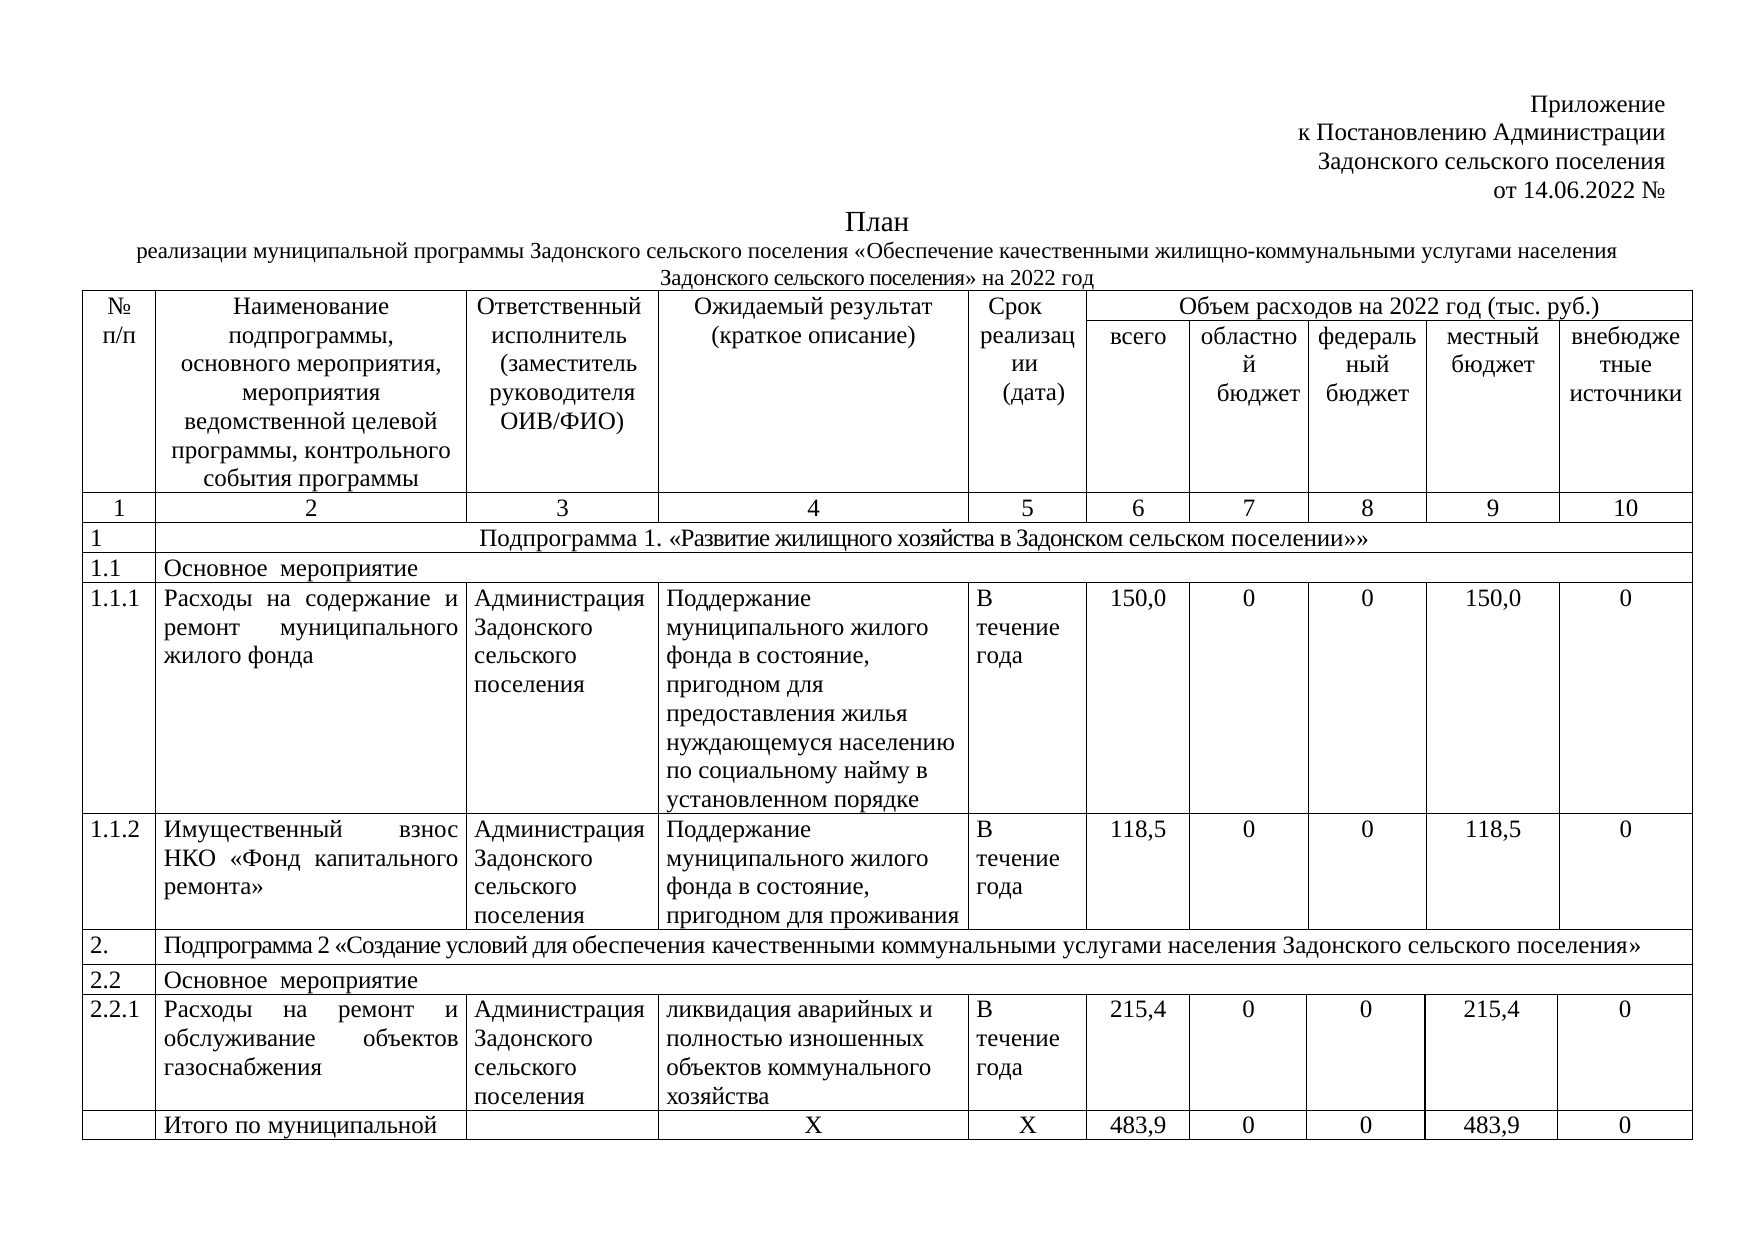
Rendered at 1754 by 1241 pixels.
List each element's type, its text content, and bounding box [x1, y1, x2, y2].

table_cell 0 [1190, 583, 1308, 813]
table_cell 0 [1309, 814, 1426, 929]
table_cell 0 [1190, 1111, 1306, 1139]
table_cell 0 [1307, 995, 1424, 1109]
table_cell Х [969, 1111, 1086, 1139]
table_cell Поддержание муниципального жилого фонда в состояние, пригодном для предоставления жилья нуждающемуся населению по социальному найму в установленном порядке [659, 583, 968, 813]
text к Постановлению Администрации [89, 117, 1665, 146]
table_header Ожидаемый результат (краткое описание) [659, 291, 968, 492]
table_cell Имущественный взнос НКО «Фонд капитального ремонта» [156, 814, 466, 929]
table_cell 2.2 [83, 965, 155, 993]
table_cell Основное мероприятие [156, 553, 1692, 582]
table_header № п/п [83, 291, 155, 492]
table_cell Администрация Задонского сельского поселения [467, 814, 658, 929]
table_cell 0 [1558, 995, 1692, 1109]
table_header Ответственный исполнитель (заместитель руководителя ОИВ/ФИО) [467, 291, 658, 492]
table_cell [156, 1111, 466, 1139]
table_cell 6 [1087, 493, 1189, 522]
table_cell Х [659, 1111, 968, 1139]
table_cell 1.1.1 [83, 583, 155, 813]
table_cell Расходы на ремонт и обслуживание объектов газоснабжения [156, 995, 466, 1109]
table_cell 0 [1558, 1111, 1692, 1139]
table_cell 118,5 [1427, 814, 1559, 929]
table_cell 3 [467, 493, 658, 522]
text Задонского сельского поселения [89, 146, 1665, 175]
table_cell 483,9 [1087, 1111, 1189, 1139]
table_cell федеральный бюджет [1309, 321, 1426, 492]
text от 14.06.2022 № [89, 175, 1665, 204]
table_cell 1 [83, 523, 155, 552]
text Приложение [89, 89, 1665, 117]
table_cell 8 [1309, 493, 1426, 522]
table_cell 215,4 [1087, 995, 1189, 1109]
table_cell 4 [659, 493, 968, 522]
table_cell 7 [1190, 493, 1308, 522]
table_header Срок реализации (дата) [969, 291, 1086, 492]
table_cell местный бюджет [1427, 321, 1559, 492]
table_cell Подпрограмма 2 «Создание условий для обеспечения качественными коммунальными услугами населения Задонского сельского поселения» [156, 930, 1692, 964]
table_cell Основное мероприятие [156, 965, 1692, 993]
table_cell областной бюджет [1190, 321, 1308, 492]
table_cell В течение года [969, 583, 1086, 813]
table_cell 150,0 [1427, 583, 1559, 813]
table_cell [83, 1111, 155, 1139]
table_cell 0 [1190, 814, 1308, 929]
table_cell 1.1.2 [83, 814, 155, 929]
table_cell Расходы на содержание и ремонт муниципального жилого фонда [156, 583, 466, 813]
text реализации муниципальной программы Задонского сельского поселения «Обеспечение качественными жилищно-коммунальными услугами населения [89, 237, 1665, 263]
table_cell внебюджетные источники [1560, 321, 1692, 492]
table_cell 0 [1307, 1111, 1424, 1139]
table_header Объем расходов на 2022 год (тыс. руб.) [1087, 291, 1692, 320]
table_cell Администрация Задонского сельского поселения [467, 583, 658, 813]
table_cell 118,5 [1087, 814, 1189, 929]
table_cell 0 [1560, 583, 1692, 813]
text План [89, 204, 1665, 237]
table_cell 215,4 [1426, 995, 1557, 1109]
table_cell 10 [1560, 493, 1692, 522]
table_cell [467, 1111, 658, 1139]
table_cell Поддержание муниципального жилого фонда в состояние, пригодном для проживания [659, 814, 968, 929]
text Задонского сельского поселения» на 2022 год [89, 263, 1665, 290]
table_cell В течение года [969, 814, 1086, 929]
table_cell 0 [1560, 814, 1692, 929]
table_cell 483,9 [1426, 1111, 1557, 1139]
table_cell 0 [1190, 995, 1306, 1109]
table_header Наименование подпрограммы, основного мероприятия, мероприятия ведомственной целевой программы, контрольного события программы [156, 291, 466, 492]
table_cell 1.1 [83, 553, 155, 582]
table_cell 2.2.1 [83, 995, 155, 1109]
table_cell Администрация Задонского сельского поселения [467, 995, 658, 1109]
table_cell Подпрограмма 1. «Развитие жилищного хозяйства в Задонском сельском поселении»» [156, 523, 1692, 552]
table_cell 9 [1427, 493, 1559, 522]
table_cell 5 [969, 493, 1086, 522]
table_cell ликвидация аварийных и полностью изношенных объектов коммунального хозяйства [659, 995, 968, 1109]
table_cell 1 [83, 493, 155, 522]
table_cell всего [1087, 321, 1189, 492]
table_cell 150,0 [1087, 583, 1189, 813]
table_cell 0 [1309, 583, 1426, 813]
table_cell 2. [83, 930, 155, 964]
table_cell 2 [156, 493, 466, 522]
table_cell В течение года [969, 995, 1086, 1109]
